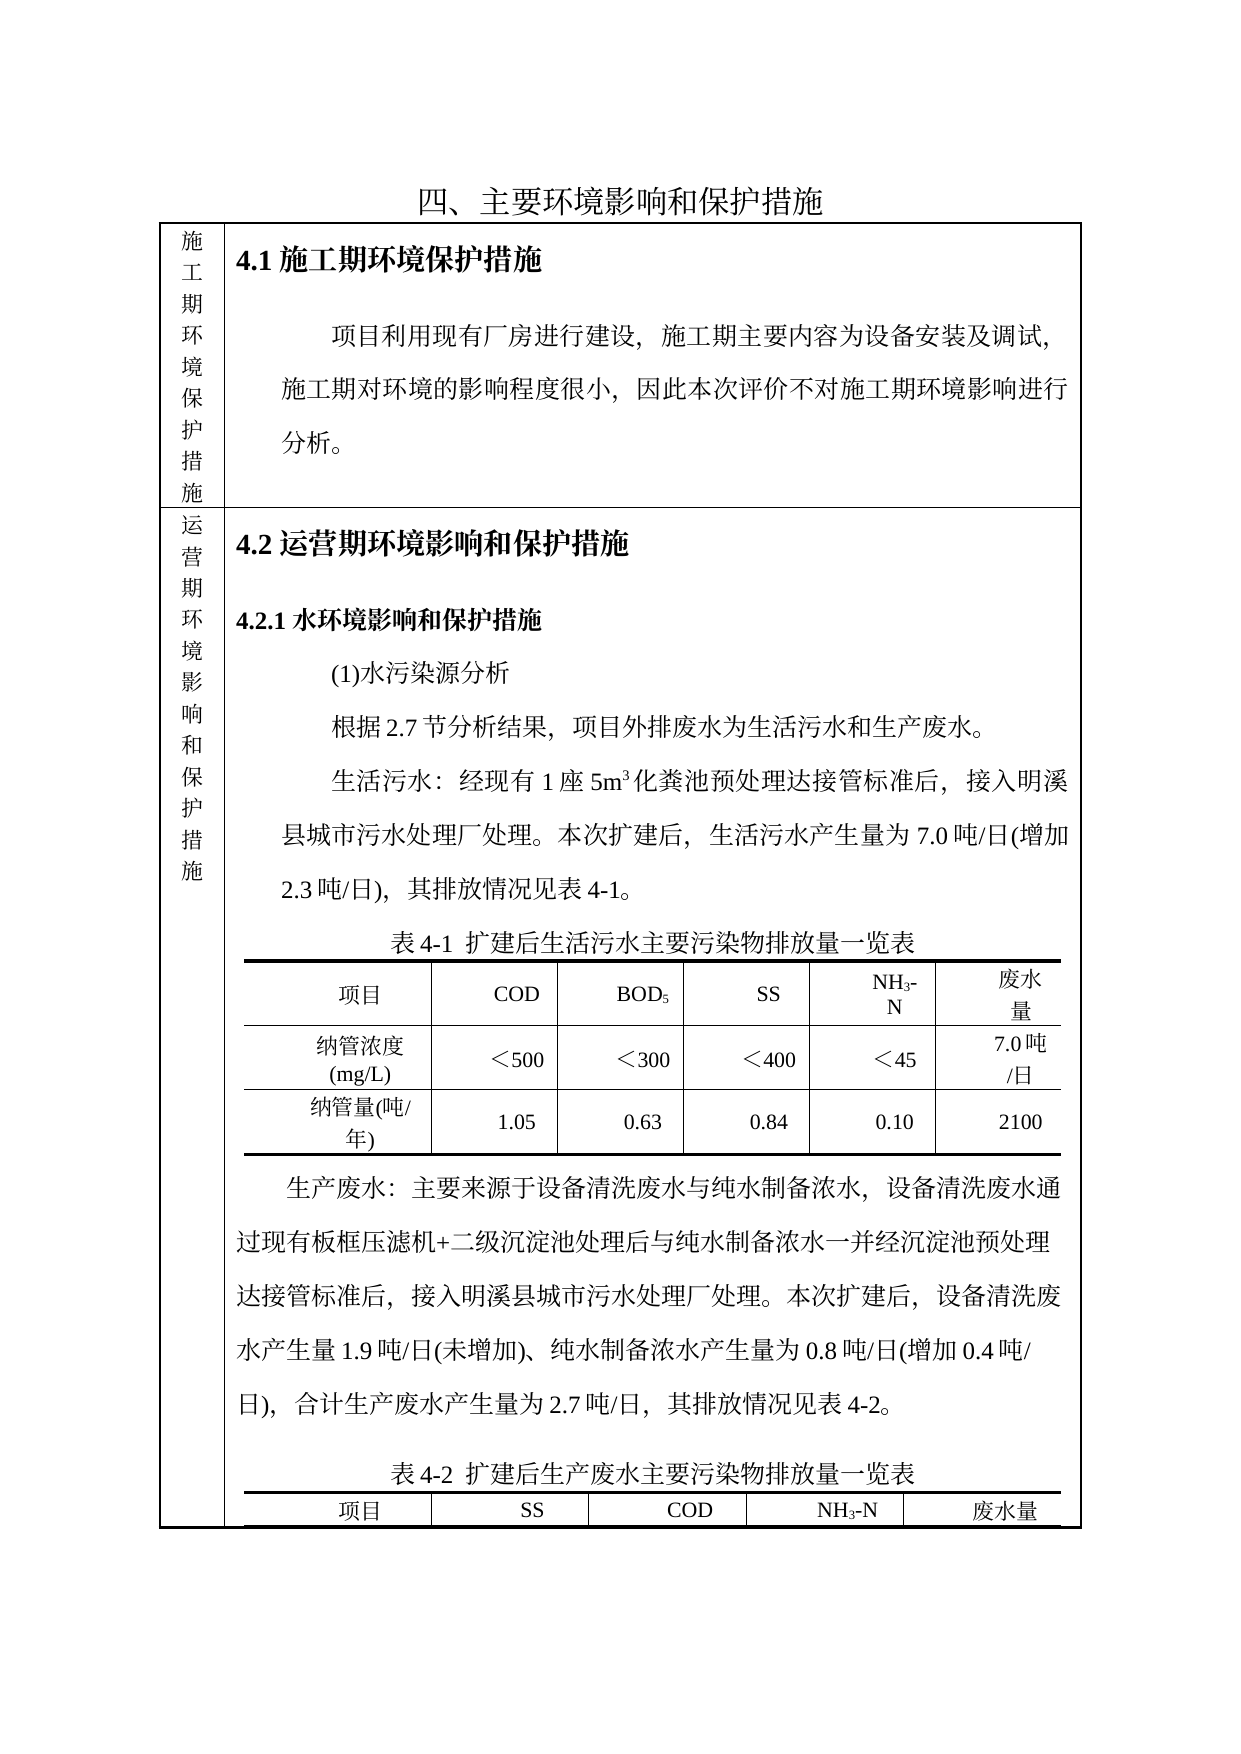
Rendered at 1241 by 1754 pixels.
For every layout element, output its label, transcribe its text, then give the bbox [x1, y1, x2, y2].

text 四、主要环境影响和保护措施 [159, 177, 1081, 222]
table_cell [225, 508, 1080, 1526]
table_cell 运营 期环 境影 响和 保护 措施 [161, 508, 224, 1526]
table_header 4.1 施工期环境保护措施 项目利用现有厂房进行建设，施工期主要内容为设备安装及调试，施工期对环境的影响程度很小，因此本次评价不对施工期环境影响进行分析。 [225, 224, 1080, 507]
table_header 施工 期环 境保 护措 施 [161, 224, 224, 507]
